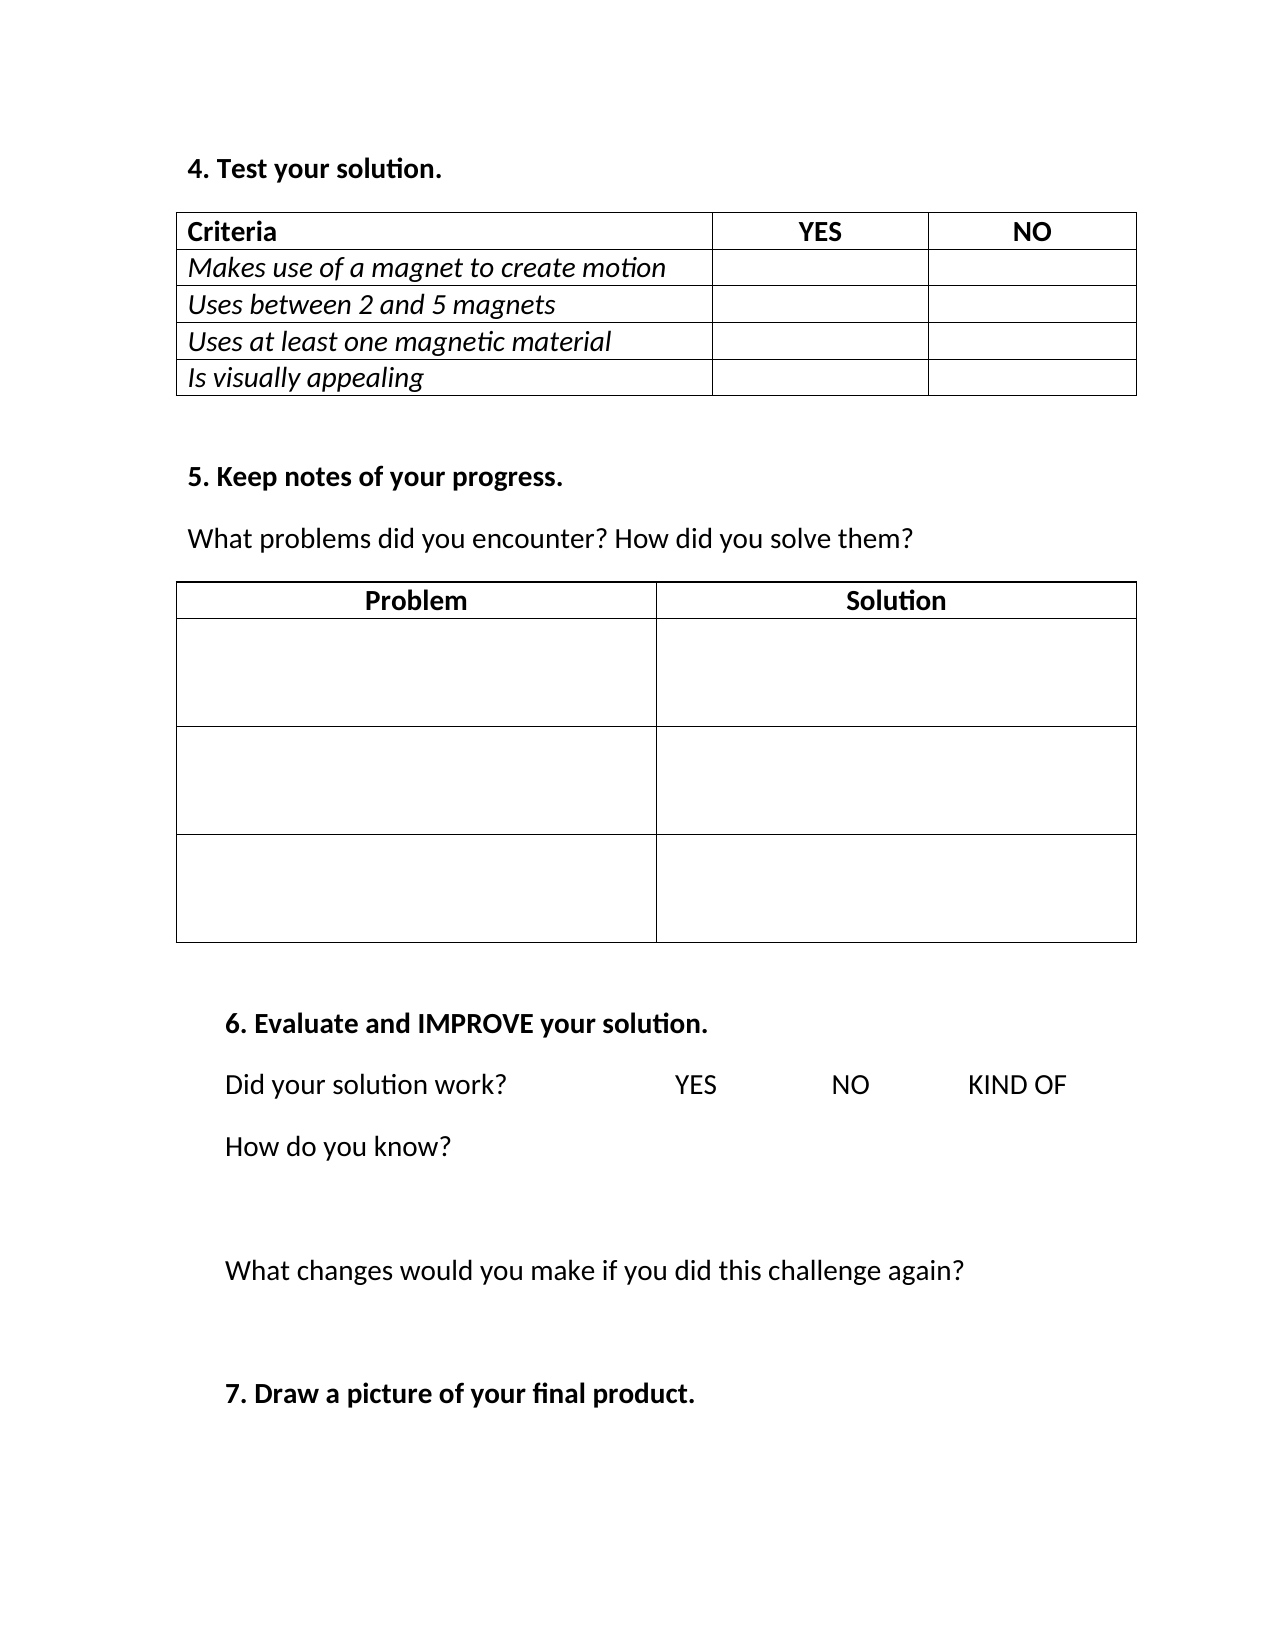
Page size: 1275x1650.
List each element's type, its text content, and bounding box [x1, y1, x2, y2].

text 7. Draw a picture of your final product. [225, 1375, 1125, 1411]
text Did your solution work? YES NO KIND OF [225, 1066, 1125, 1102]
table_cell [657, 835, 1136, 942]
table_cell [929, 286, 1136, 322]
table_cell [713, 286, 928, 322]
table_cell [713, 250, 928, 285]
table_cell [177, 835, 656, 942]
text What problems did you encounter? How did you solve them? [187, 520, 1125, 555]
table_cell Makes use of a magnet to create motion [177, 250, 712, 285]
table_cell [177, 619, 656, 726]
table_cell [929, 250, 1136, 285]
text 6. Evaluate and IMPROVE your solution. [225, 1005, 1125, 1040]
table_cell Is visually appealing [177, 360, 712, 395]
table_header Solution [657, 583, 1136, 618]
table_cell [929, 323, 1136, 358]
table_cell [657, 619, 1136, 726]
table_header Problem [177, 583, 656, 618]
table_cell Uses at least one magnetic material [177, 323, 712, 358]
table_cell [713, 323, 928, 358]
table_cell [177, 727, 656, 834]
text 5. Keep notes of your progress. [187, 458, 1125, 493]
table_cell [929, 360, 1136, 395]
text How do you know? [225, 1128, 1125, 1164]
table_header NO [929, 213, 1136, 248]
table_cell Uses between 2 and 5 magnets [177, 286, 712, 322]
table_header YES [713, 213, 928, 248]
table_header Criteria [177, 213, 712, 248]
table_cell [713, 360, 928, 395]
table_cell [657, 727, 1136, 834]
text 4. Test your solution. [187, 150, 1125, 186]
text What changes would you make if you did this challenge again? [225, 1252, 1125, 1287]
